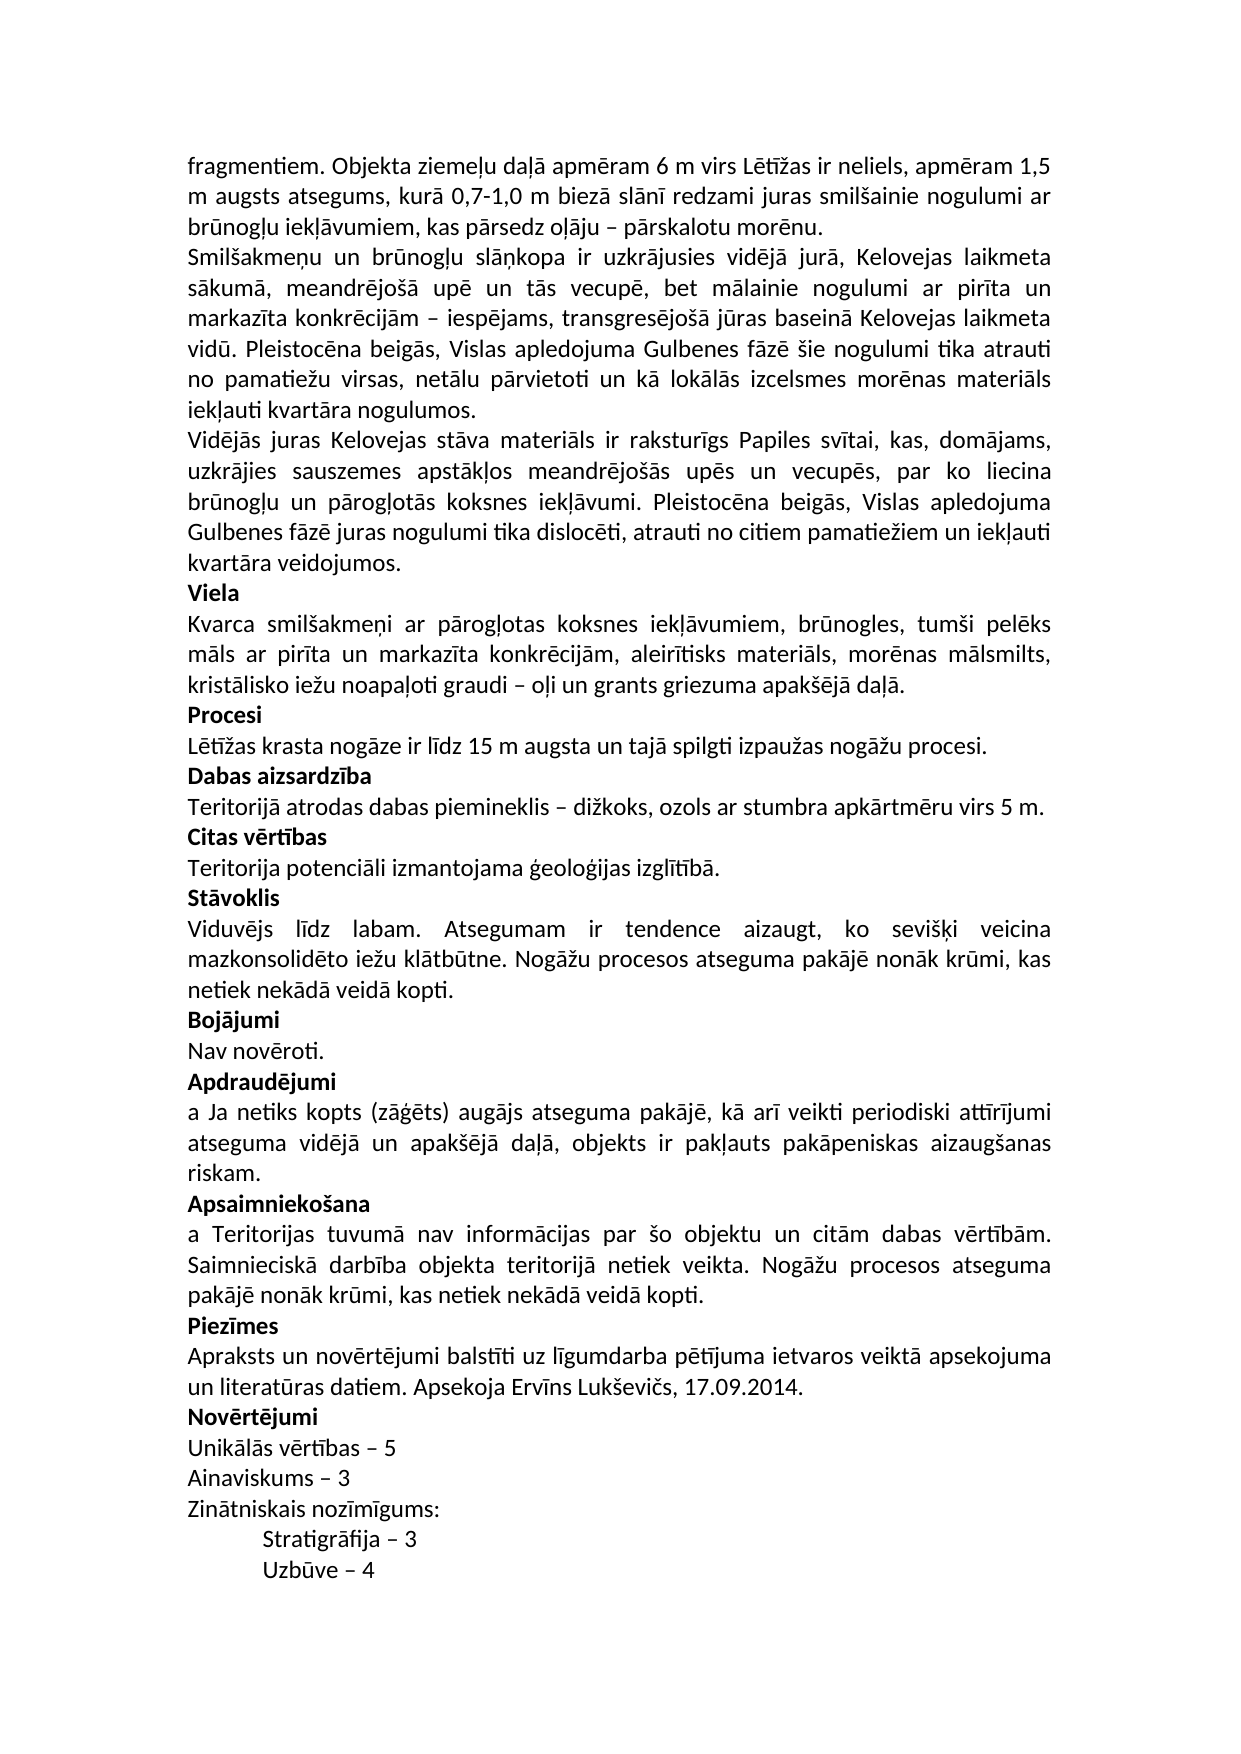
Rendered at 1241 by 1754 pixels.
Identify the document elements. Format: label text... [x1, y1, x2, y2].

text Lētīžas krasta nogāze ir līdz 15 m augsta un tajā spilgti izpaužas nogāžu procesi. [187, 730, 1053, 760]
text Uzbūve – 4 [187, 1554, 1053, 1584]
text Zinātniskais nozīmīgums: [187, 1493, 1053, 1523]
text Apraksts un novērtējumi balstīti uz līgumdarba pētījuma ietvaros veiktā apsekojuma un literatūras datiem. Apsekoja Ervīns Lukševičs, 17.09.2014. [187, 1340, 1053, 1401]
text Dabas aizsardzība [187, 760, 1053, 791]
text Stāvoklis [187, 882, 1053, 913]
text Ainaviskums – 3 [187, 1462, 1053, 1493]
text Viela [187, 577, 1053, 608]
text a Ja netiks kopts (zāģēts) augājs atseguma pakājē, kā arī veikti periodiski attīrījumi atseguma vidējā un apakšējā daļā, objekts ir pakļauts pakāpeniskas aizaugšanas riskam. [187, 1096, 1053, 1188]
text Bojājumi [187, 1004, 1053, 1035]
text Unikālās vērtības – 5 [187, 1432, 1053, 1462]
text a Teritorijas tuvumā nav informācijas par šo objektu un citām dabas vērtībām. Saimnieciskā darbība objekta teritorijā netiek veikta. Nogāžu procesos atseguma pakājē nonāk krūmi, kas netiek nekādā veidā kopti. [187, 1218, 1053, 1310]
text Apsaimniekošana [187, 1188, 1053, 1218]
text Smilšakmeņu un brūnogļu slāņkopa ir uzkrājusies vidējā jurā, Kelovejas laikmeta sākumā, meandrējošā upē un tās vecupē, bet mālainie nogulumi ar pirīta un markazīta konkrēcijām – iespējams, transgresējošā jūras baseinā Kelovejas laikmeta vidū. Pleistocēna beigās, Vislas apledojuma Gulbenes fāzē šie nogulumi tika atrauti no pamatiežu virsas, netālu pārvietoti un kā lokālās izcelsmes morēnas materiāls iekļauti kvartāra nogulumos. [187, 242, 1053, 425]
text Viduvējs līdz labam. Atsegumam ir tendence aizaugt, ko sevišķi veicina mazkonsolidēto iežu klātbūtne. Nogāžu procesos atseguma pakājē nonāk krūmi, kas netiek nekādā veidā kopti. [187, 913, 1053, 1004]
text Teritorijā atrodas dabas piemineklis – dižkoks, ozols ar stumbra apkārtmēru virs 5 m. [187, 791, 1053, 821]
text Nav novēroti. [187, 1035, 1053, 1066]
text Apdraudējumi [187, 1066, 1053, 1096]
text Teritorija potenciāli izmantojama ģeoloģijas izglītībā. [187, 852, 1053, 882]
text Kvarca smilšakmeņi ar pārogļotas koksnes iekļāvumiem, brūnogles, tumši pelēks māls ar pirīta un markazīta konkrēcijām, aleirītisks materiāls, morēnas mālsmilts, kristālisko iežu noapaļoti graudi – oļi un grants griezuma apakšējā daļā. [187, 608, 1053, 699]
text Citas vērtības [187, 821, 1053, 852]
text Stratigrāfija – 3 [187, 1523, 1053, 1554]
text Procesi [187, 699, 1053, 730]
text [187, 150, 1053, 242]
text Novērtējumi [187, 1401, 1053, 1432]
text Piezīmes [187, 1310, 1053, 1340]
text Vidējās juras Kelovejas stāva materiāls ir raksturīgs Papiles svītai, kas, domājams, uzkrājies sauszemes apstākļos meandrējošās upēs un vecupēs, par ko liecina brūnogļu un pārogļotās koksnes iekļāvumi. Pleistocēna beigās, Vislas apledojuma Gulbenes fāzē juras nogulumi tika dislocēti, atrauti no citiem pamatiežiem un iekļauti kvartāra veidojumos. [187, 425, 1053, 577]
